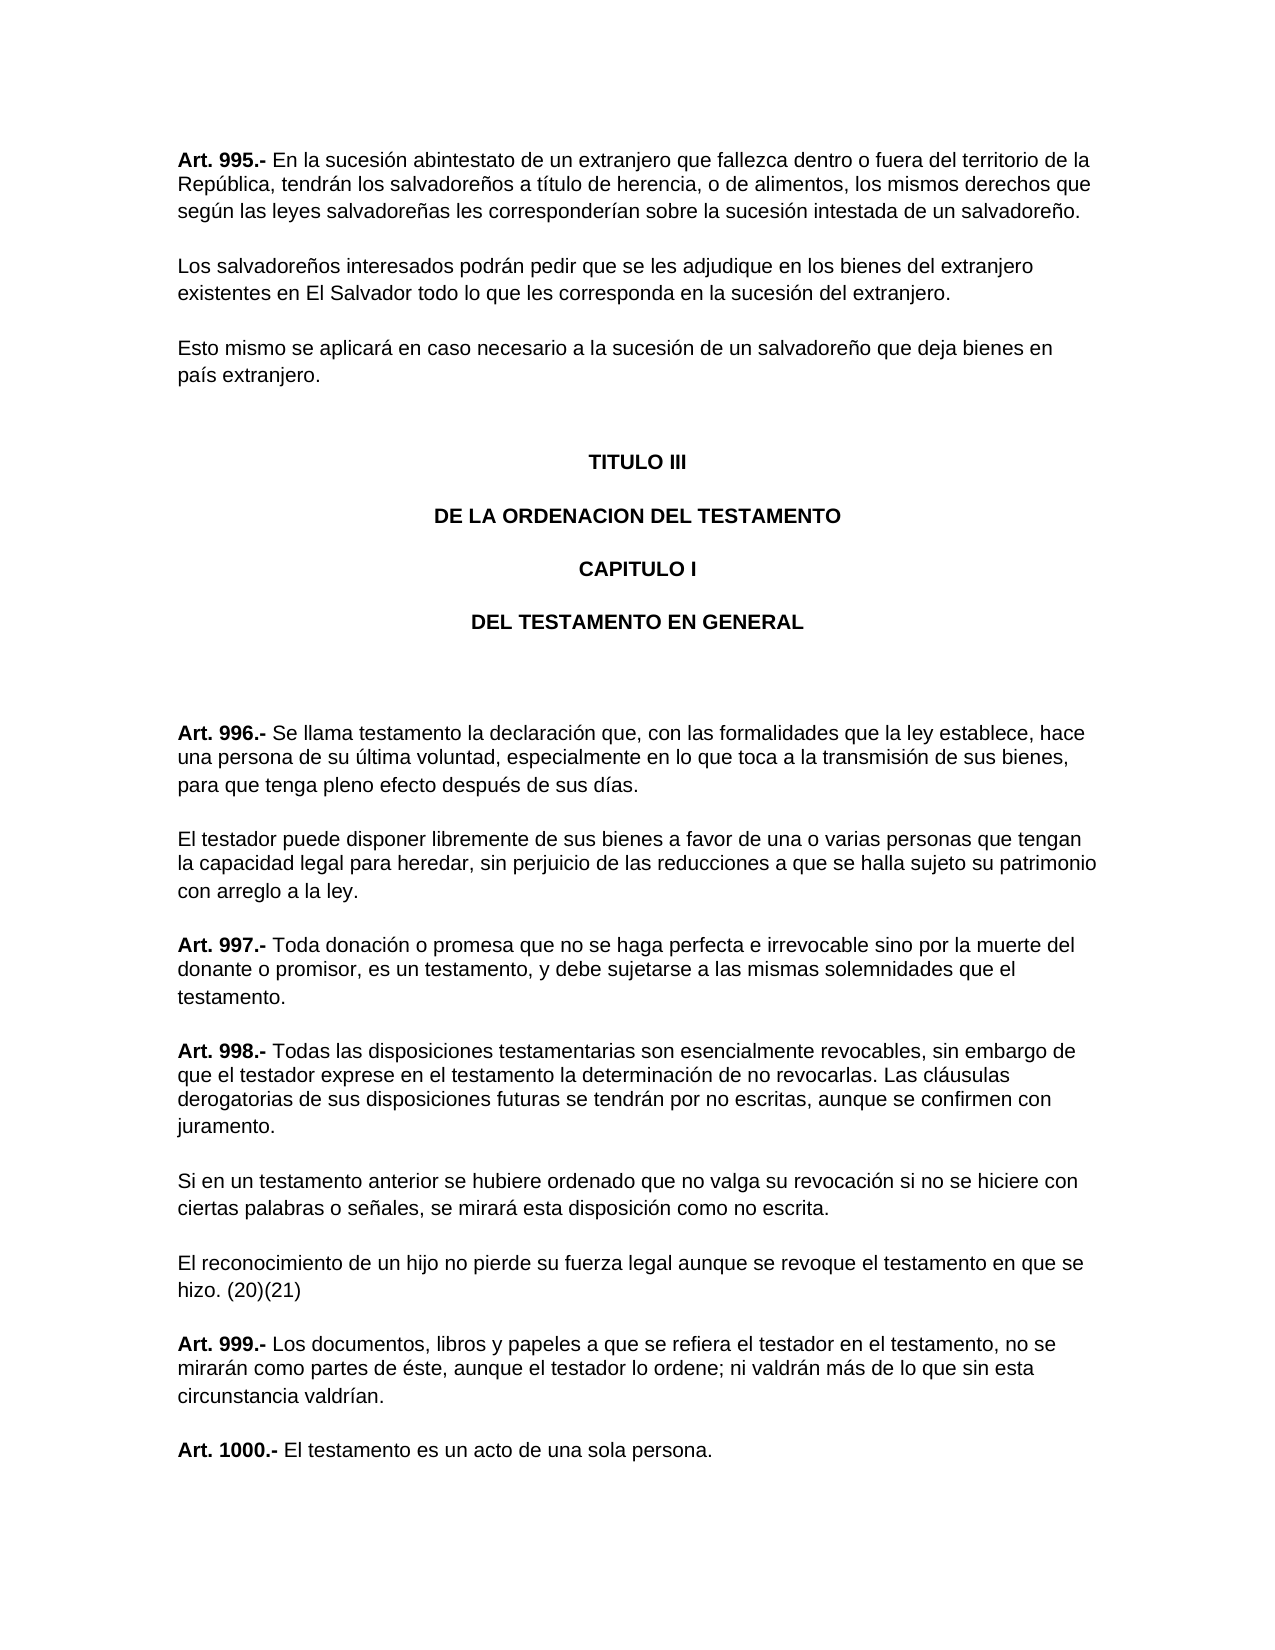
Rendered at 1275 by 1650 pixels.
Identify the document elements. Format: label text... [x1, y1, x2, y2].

text Art. 995.- En la sucesión abintestato de un extranjero que fallezca dentro o fuera del territorio de la República, tendrán los salvadoreños a título de herencia, o de alimentos, los mismos derechos que según las leyes salvadoreñas les corresponderían sobre la sucesión intestada de un salvadoreño. [177, 148, 1098, 224]
text DE LA ORDENACION DEL TESTAMENTO [177, 504, 1098, 528]
text TITULO III [177, 417, 1098, 475]
text Art. 1000.- El testamento es un acto de una sola persona. [177, 1438, 1098, 1462]
text Art. 997.- Toda donación o promesa que no se haga perfecta e irrevocable sino por la muerte del donante o promisor, es un testamento, y debe sujetarse a las mismas solemnidades que el testamento. [177, 933, 1098, 1009]
text Art. 996.- Se llama testamento la declaración que, con las formalidades que la ley establece, hace una persona de su última voluntad, especialmente en lo que toca a la transmisión de sus bienes, para que tenga pleno efecto después de sus días. [177, 721, 1098, 798]
text CAPITULO I [177, 557, 1098, 581]
text Art. 999.- Los documentos, libros y papeles a que se refiera el testador en el testamento, no se mirarán como partes de éste, aunque el testador lo ordene; ni valdrán más de lo que sin esta circunstancia valdrían. [177, 1332, 1098, 1409]
text El testador puede disponer libremente de sus bienes a favor de una o varias personas que tengan la capacidad legal para heredar, sin perjuicio de las reducciones a que se halla sujeto su patrimonio con arreglo a la ley. [177, 827, 1098, 904]
text El reconocimiento de un hijo no pierde su fuerza legal aunque se revoque el testamento en que se hizo. (20)(21) [177, 1250, 1098, 1303]
text Si en un testamento anterior se hubiere ordenado que no valga su revocación si no se hiciere con ciertas palabras o señales, se mirará esta disposición como no escrita. [177, 1168, 1098, 1221]
text Esto mismo se aplicará en caso necesario a la sucesión de un salvadoreño que deja bienes en país extranjero. [177, 335, 1098, 388]
text Los salvadoreños interesados podrán pedir que se les adjudique en los bienes del extranjero existentes en El Salvador todo lo que les corresponda en la sucesión del extranjero. [177, 253, 1098, 306]
text Art. 998.- Todas las disposiciones testamentarias son esencialmente revocables, sin embargo de que el testador exprese en el testamento la determinación de no revocarlas. Las cláusulas derogatorias de sus disposiciones futuras se tendrán por no escritas, aunque se confirmen con juramento. [177, 1039, 1098, 1139]
text DEL TESTAMENTO EN GENERAL [177, 610, 1098, 634]
